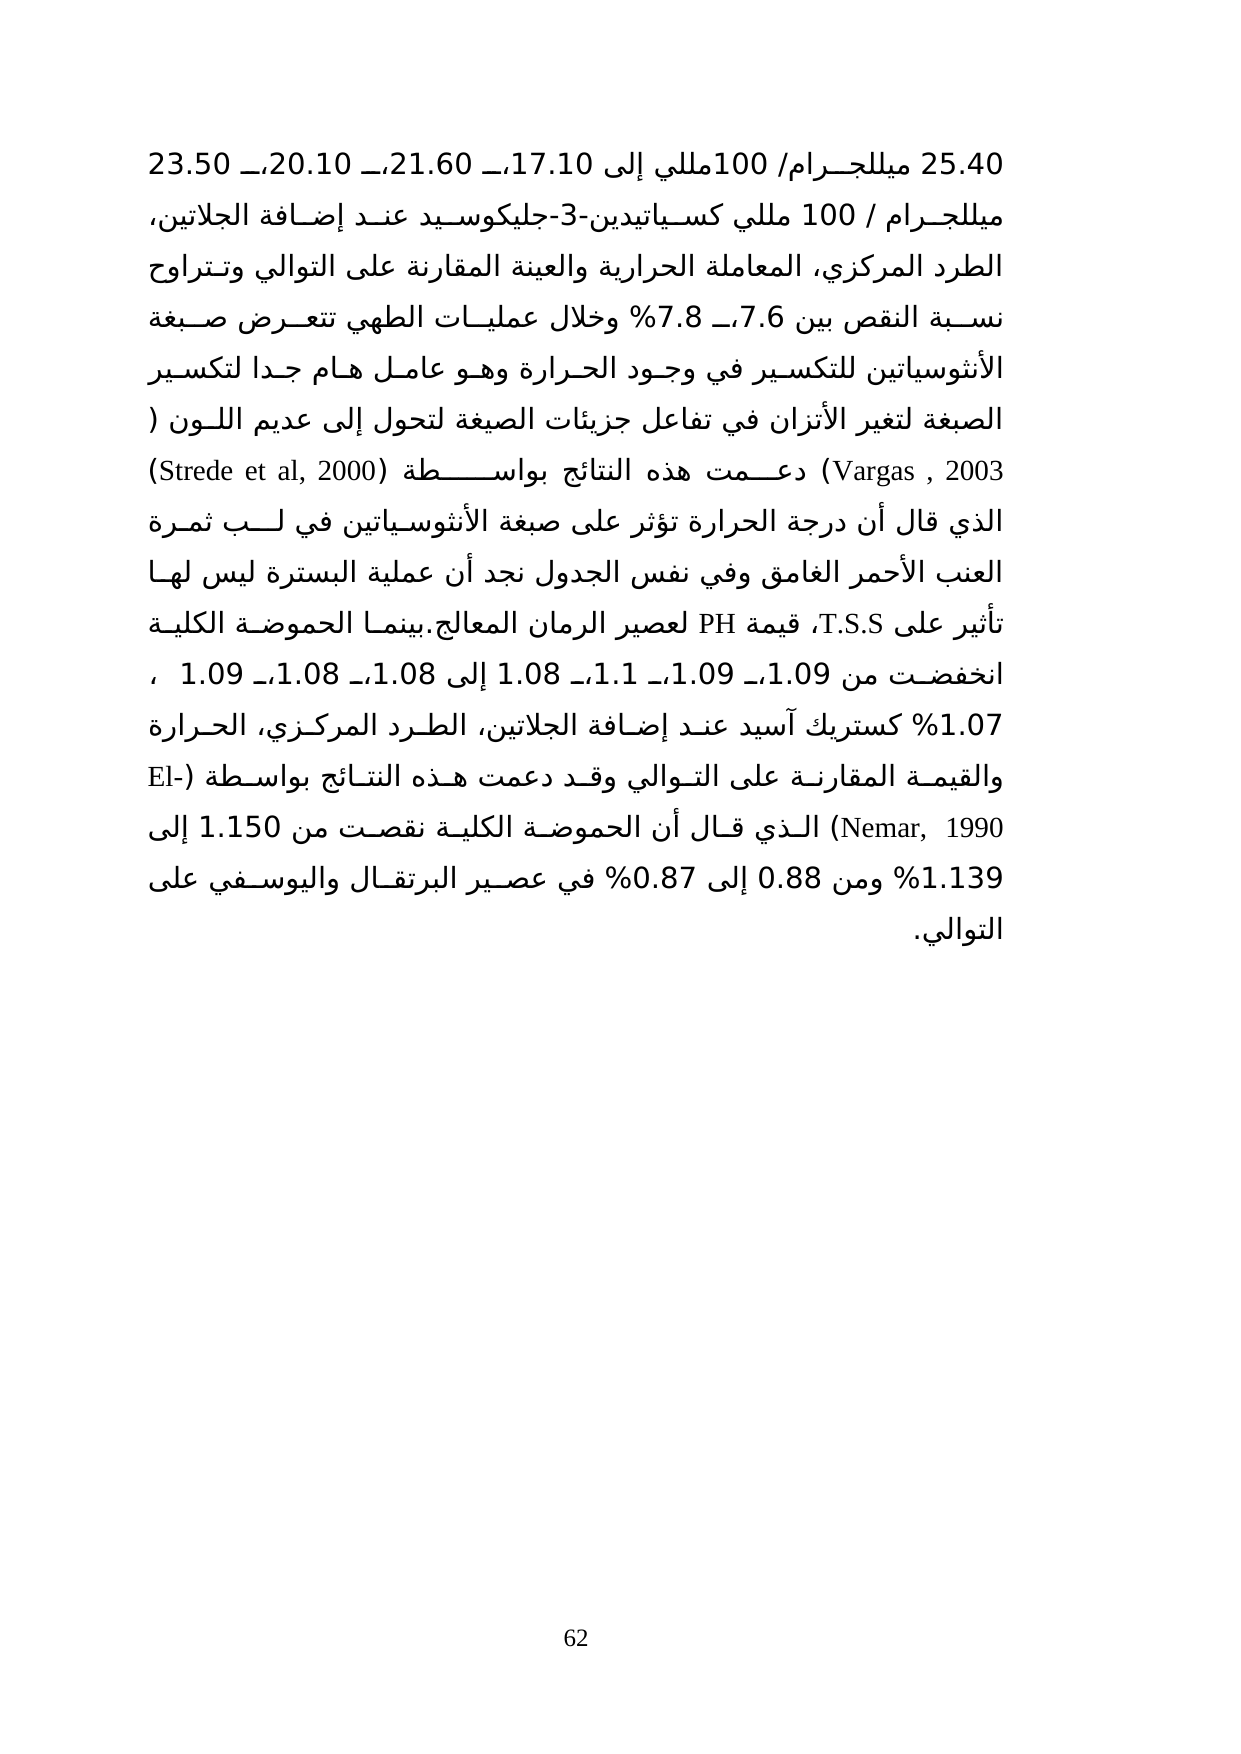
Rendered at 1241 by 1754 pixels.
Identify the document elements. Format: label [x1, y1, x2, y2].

text [148, 148, 1004, 947]
